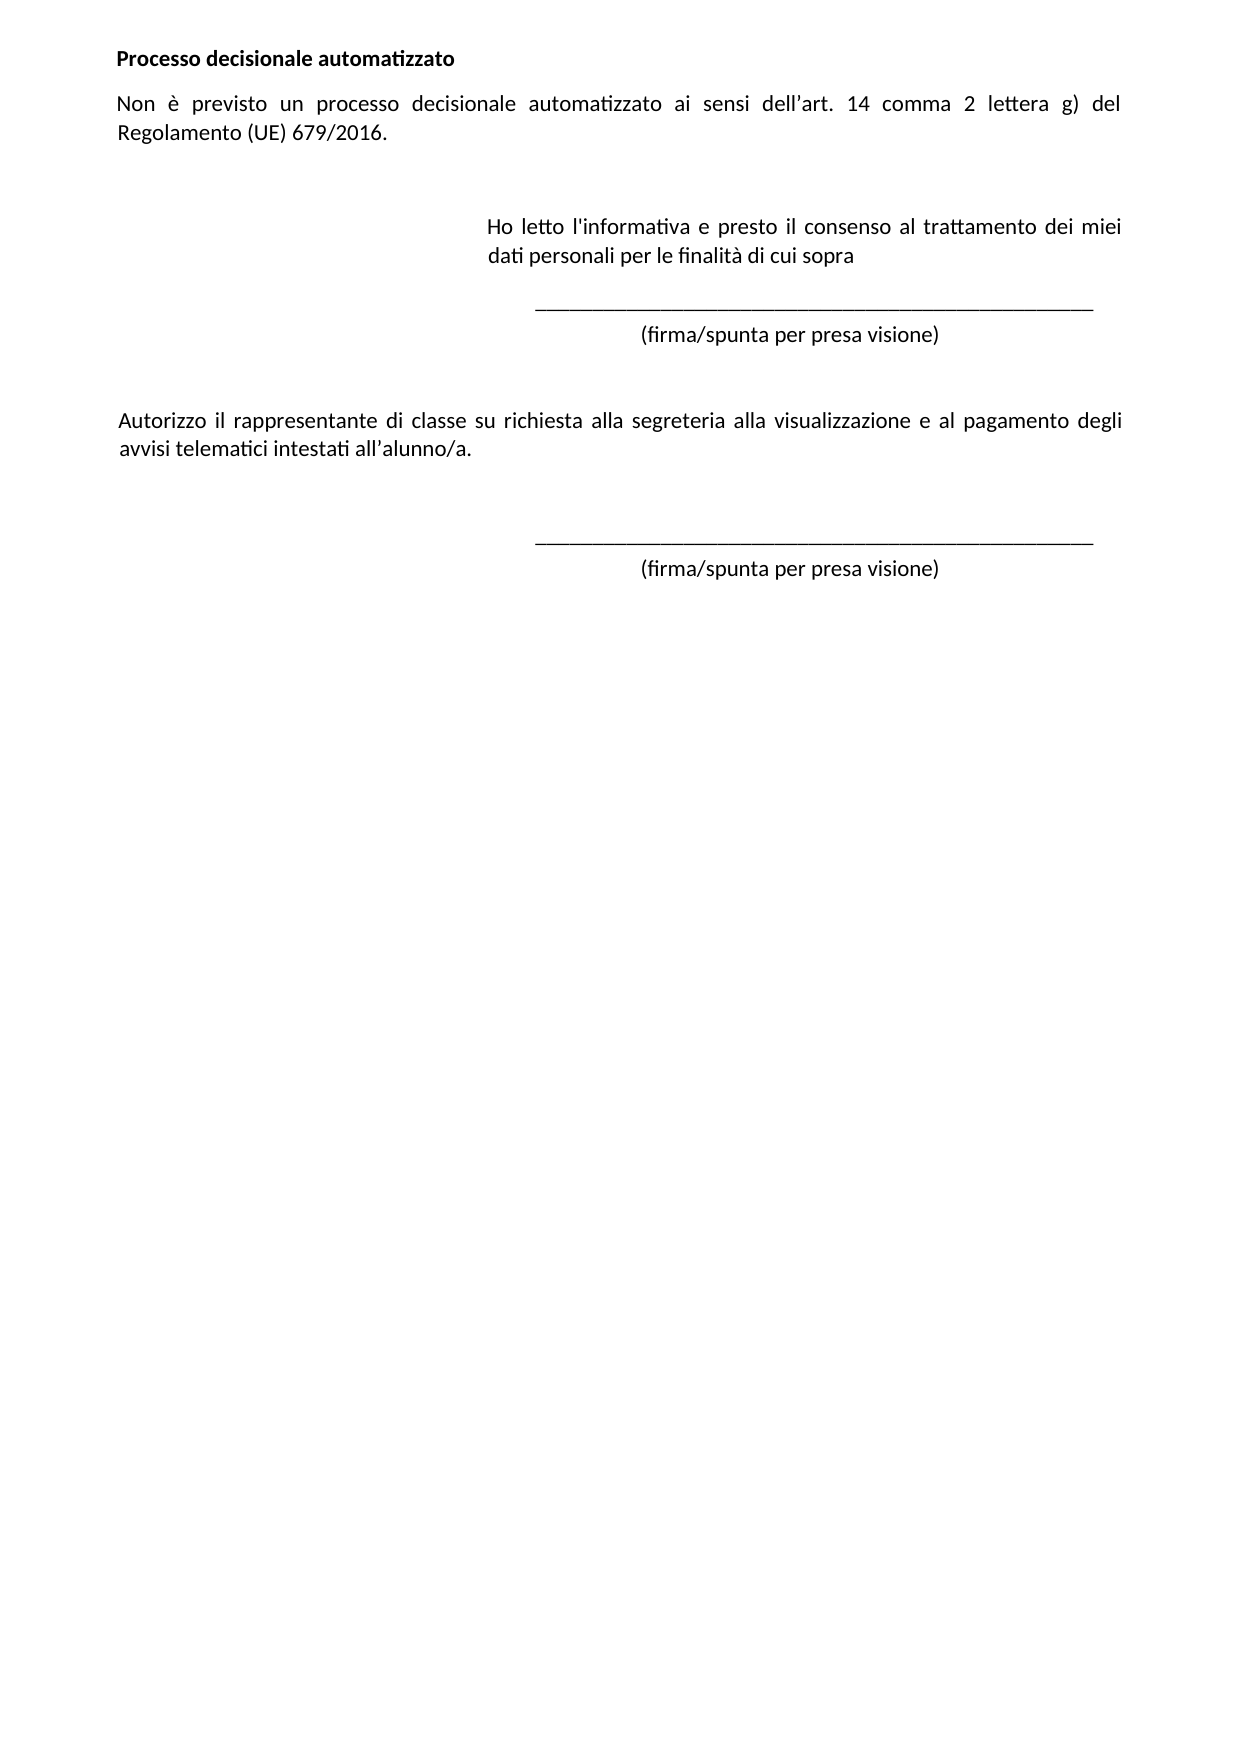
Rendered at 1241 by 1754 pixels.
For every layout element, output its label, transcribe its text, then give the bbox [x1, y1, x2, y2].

text Autorizzo il rappresentante di classe su richiesta alla segreteria alla visualizzazione e al pagamento degli avvisi telematici intestati all’alunno/a. [118, 406, 1124, 463]
text Processo decisionale automatizzato [116, 44, 1124, 72]
text _________________________________________________ [118, 520, 1094, 548]
text (firma/spunta per presa visione) [118, 320, 1124, 348]
text _________________________________________________ [118, 286, 1094, 314]
text Ho letto l'informativa e presto il consenso al trattamento dei miei dati personali per le finalità di cui sopra [487, 212, 1123, 269]
text Non è previsto un processo decisionale automatizzato ai sensi dell’art. 14 comma 2 lettera g) del Regolamento (UE) 679/2016. [116, 89, 1123, 146]
text (firma/spunta per presa visione) [118, 554, 1124, 582]
